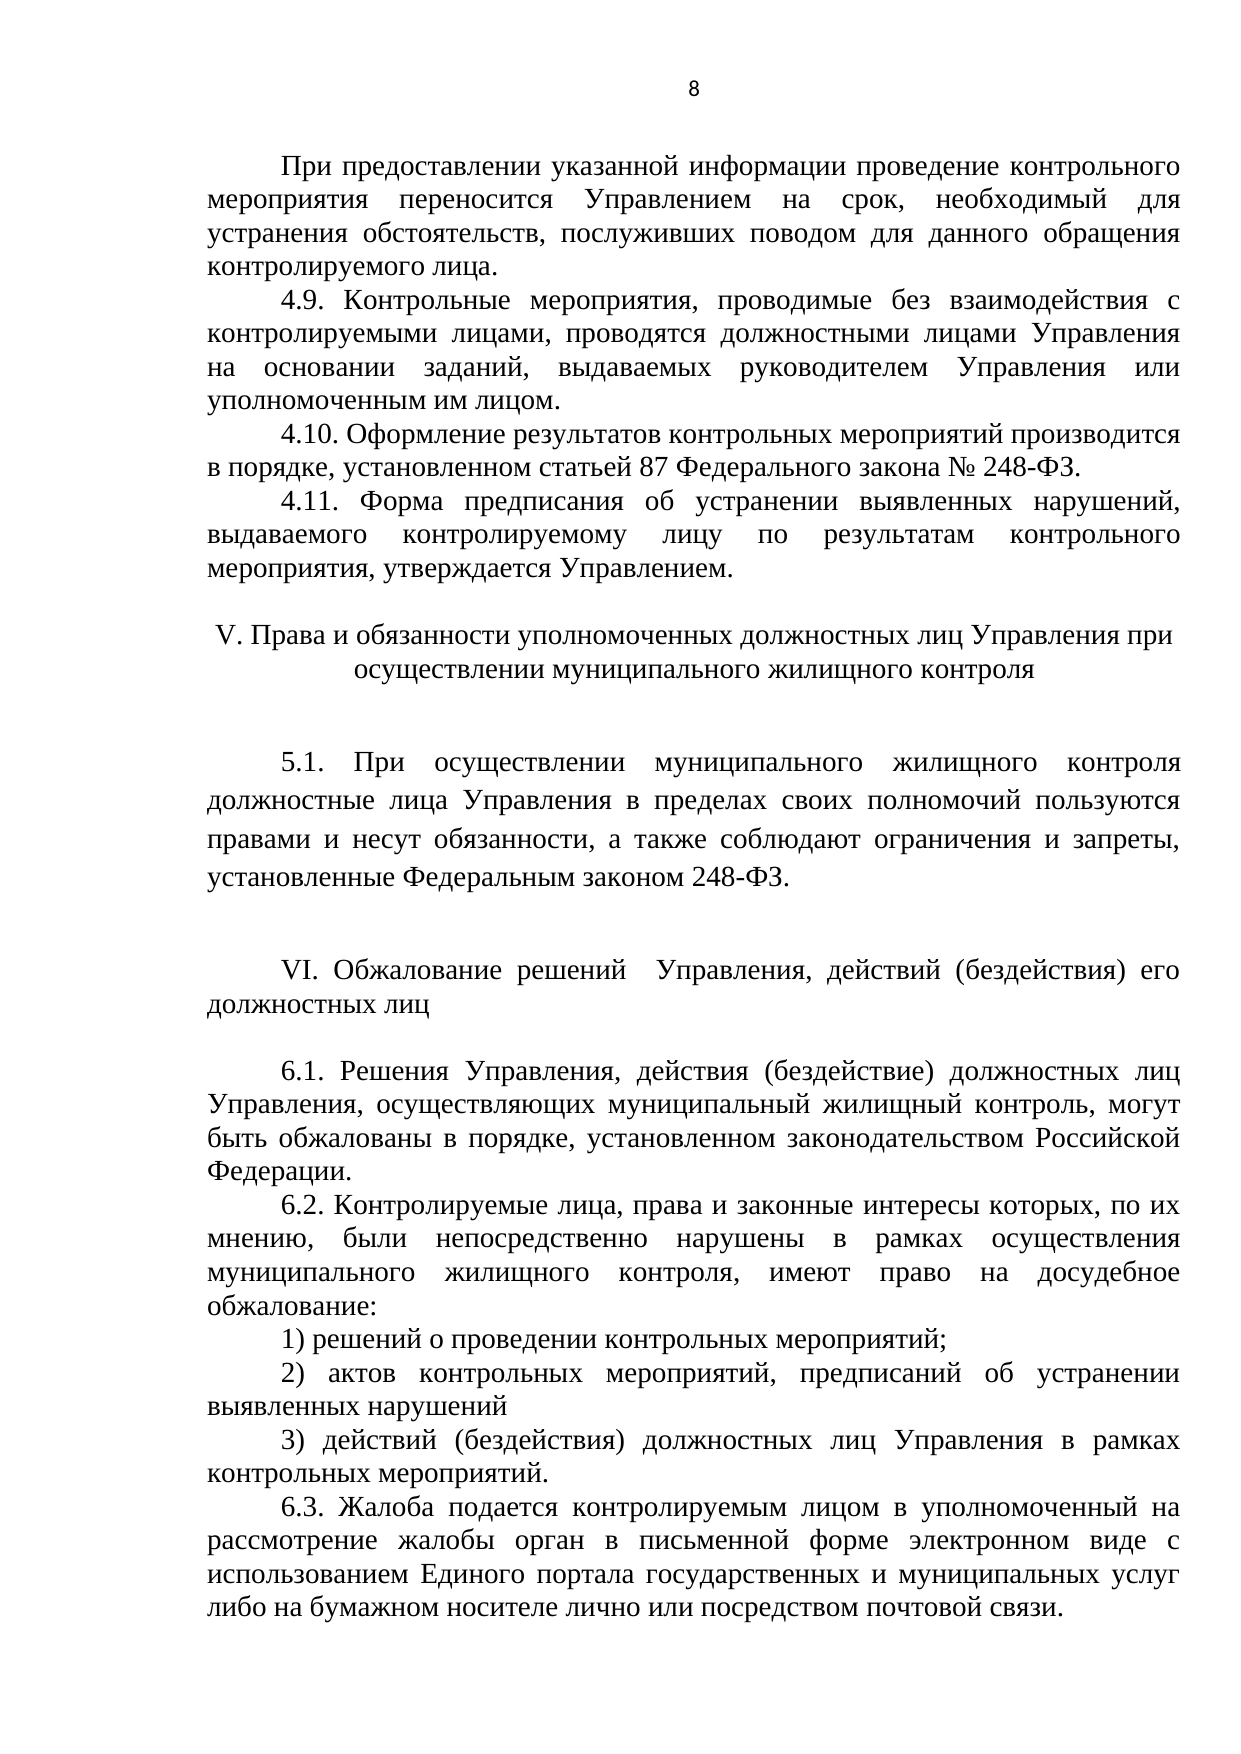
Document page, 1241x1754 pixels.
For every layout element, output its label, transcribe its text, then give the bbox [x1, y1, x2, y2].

text 6.1. Решения Управления, действия (бездействие) должностных лиц Управления, осуществляющих муниципальный жилищный контроль, могут быть обжалованы в порядке, установленном законодательством Российской Федерации. [207, 1053, 1181, 1187]
text 2) актов контрольных мероприятий, предписаний об устранении выявленных нарушений [207, 1355, 1181, 1422]
text При предоставлении указанной информации проведение контрольного мероприятия переносится Управлением на срок, необходимый для устранения обстоятельств, послуживших поводом для данного обращения контролируемого лица. [207, 148, 1181, 282]
text 4.11. Форма предписания об устранении выявленных нарушений, выдаваемого контролируемому лицу по результатам контрольного мероприятия, утверждается Управлением. [207, 483, 1181, 584]
text 4.9. Контрольные мероприятия, проводимые без взаимодействия с контролируемыми лицами, проводятся должностными лицами Управления на основании заданий, выдаваемых руководителем Управления или уполномоченным им лицом. [207, 282, 1181, 416]
text V. Права и обязанности уполномоченных должностных лиц Управления при осуществлении муниципального жилищного контроля [207, 617, 1181, 684]
text 5.1. При осуществлении муниципального жилищного контроля должностные лица Управления в пределах своих полномочий пользуются правами и несут обязанности, а также соблюдают ограничения и запреты, установленные Федеральным законом 248-ФЗ. [207, 744, 1181, 893]
text VI. Обжалование решений Управления, действий (бездействия) его должностных лиц [207, 952, 1181, 1019]
text 3) действий (бездействия) должностных лиц Управления в рамках контрольных мероприятий. [207, 1422, 1181, 1489]
text 1) решений о проведении контрольных мероприятий; [207, 1321, 1181, 1355]
text 4.10. Оформление результатов контрольных мероприятий производится в порядке, установленном статьей 87 Федерального закона № 248-ФЗ. [207, 416, 1181, 483]
text 6.2. Контролируемые лица, права и законные интересы которых, по их мнению, были непосредственно нарушены в рамках осуществления муниципального жилищного контроля, имеют право на досудебное обжалование: [207, 1187, 1181, 1321]
text 6.3. Жалоба подается контролируемым лицом в уполномоченный на рассмотрение жалобы орган в письменной форме электронном виде с использованием Единого портала государственных и муниципальных услуг либо на бумажном носителе лично или посредством почтовой связи. [207, 1489, 1181, 1623]
